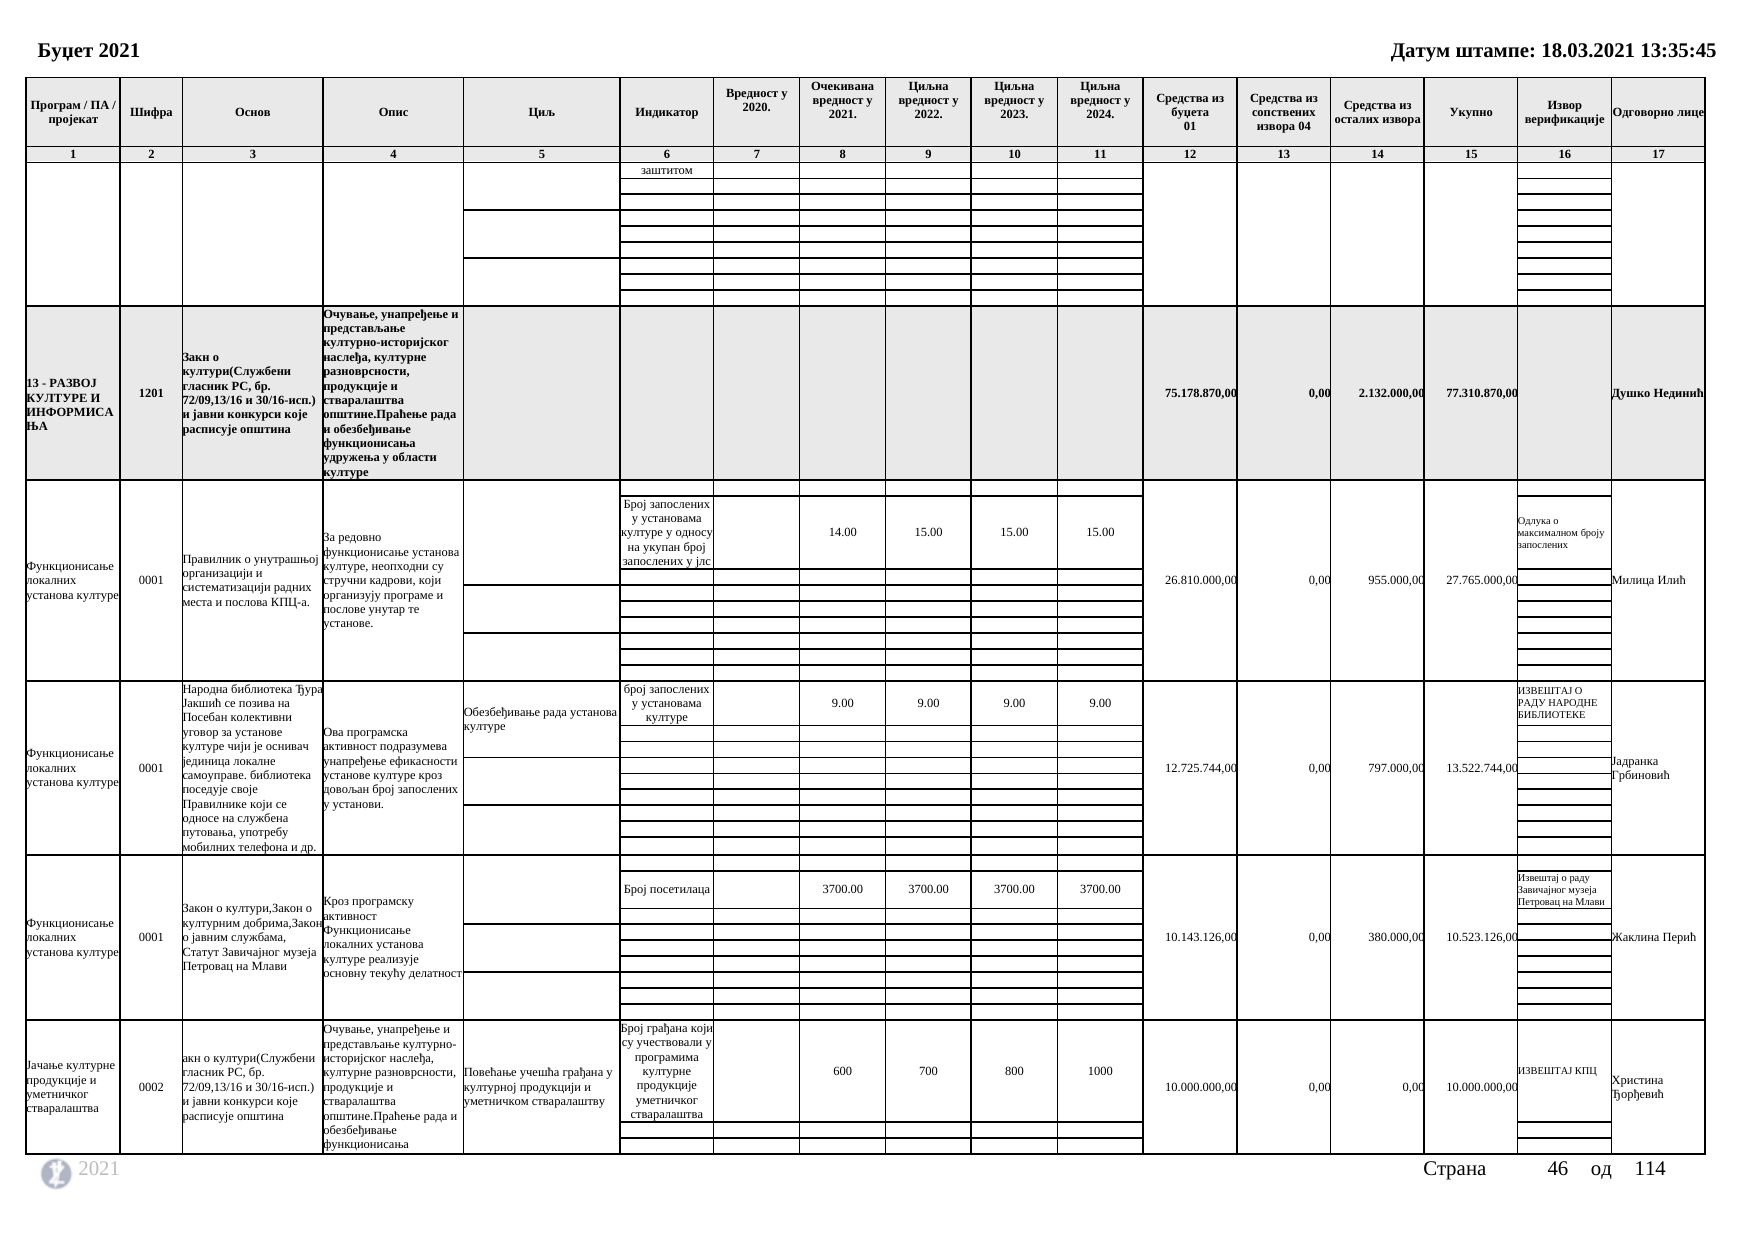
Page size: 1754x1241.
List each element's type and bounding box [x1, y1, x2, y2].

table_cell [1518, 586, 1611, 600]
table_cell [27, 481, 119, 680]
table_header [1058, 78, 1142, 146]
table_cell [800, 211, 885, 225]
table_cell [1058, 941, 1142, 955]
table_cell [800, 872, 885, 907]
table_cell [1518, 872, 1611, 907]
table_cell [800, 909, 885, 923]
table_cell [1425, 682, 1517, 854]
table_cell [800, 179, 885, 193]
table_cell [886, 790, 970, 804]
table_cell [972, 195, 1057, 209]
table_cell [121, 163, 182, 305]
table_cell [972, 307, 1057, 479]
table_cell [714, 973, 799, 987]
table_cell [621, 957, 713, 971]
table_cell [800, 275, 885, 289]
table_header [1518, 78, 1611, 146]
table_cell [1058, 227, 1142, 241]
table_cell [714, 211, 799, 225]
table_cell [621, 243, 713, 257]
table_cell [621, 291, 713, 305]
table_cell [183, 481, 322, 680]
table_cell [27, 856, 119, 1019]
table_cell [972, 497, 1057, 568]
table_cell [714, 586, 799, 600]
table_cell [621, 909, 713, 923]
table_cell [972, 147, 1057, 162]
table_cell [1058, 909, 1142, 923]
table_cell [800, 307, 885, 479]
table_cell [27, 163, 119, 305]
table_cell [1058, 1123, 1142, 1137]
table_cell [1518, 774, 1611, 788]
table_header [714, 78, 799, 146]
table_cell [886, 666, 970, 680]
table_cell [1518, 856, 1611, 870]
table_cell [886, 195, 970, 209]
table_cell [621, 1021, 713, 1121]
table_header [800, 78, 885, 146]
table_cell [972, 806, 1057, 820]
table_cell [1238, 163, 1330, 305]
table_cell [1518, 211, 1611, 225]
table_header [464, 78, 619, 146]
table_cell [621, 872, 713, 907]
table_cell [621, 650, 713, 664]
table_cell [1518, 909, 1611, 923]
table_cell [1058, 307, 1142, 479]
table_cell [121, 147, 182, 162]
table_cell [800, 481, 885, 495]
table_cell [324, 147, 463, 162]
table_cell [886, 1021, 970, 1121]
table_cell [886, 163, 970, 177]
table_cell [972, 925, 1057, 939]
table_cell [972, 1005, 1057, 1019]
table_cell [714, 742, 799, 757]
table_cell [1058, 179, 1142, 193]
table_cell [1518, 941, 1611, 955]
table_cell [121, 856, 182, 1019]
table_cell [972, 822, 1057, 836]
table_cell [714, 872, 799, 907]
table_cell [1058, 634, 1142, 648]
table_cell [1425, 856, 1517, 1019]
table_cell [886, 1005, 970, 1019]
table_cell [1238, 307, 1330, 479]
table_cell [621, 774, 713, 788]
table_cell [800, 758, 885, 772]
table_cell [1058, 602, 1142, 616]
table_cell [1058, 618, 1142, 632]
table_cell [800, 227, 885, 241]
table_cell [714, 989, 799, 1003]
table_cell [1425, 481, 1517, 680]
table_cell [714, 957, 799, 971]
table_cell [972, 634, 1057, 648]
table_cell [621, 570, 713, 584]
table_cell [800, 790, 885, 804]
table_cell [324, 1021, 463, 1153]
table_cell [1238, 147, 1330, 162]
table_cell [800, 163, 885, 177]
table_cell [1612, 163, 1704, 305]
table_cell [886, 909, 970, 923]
picture [37, 1155, 76, 1194]
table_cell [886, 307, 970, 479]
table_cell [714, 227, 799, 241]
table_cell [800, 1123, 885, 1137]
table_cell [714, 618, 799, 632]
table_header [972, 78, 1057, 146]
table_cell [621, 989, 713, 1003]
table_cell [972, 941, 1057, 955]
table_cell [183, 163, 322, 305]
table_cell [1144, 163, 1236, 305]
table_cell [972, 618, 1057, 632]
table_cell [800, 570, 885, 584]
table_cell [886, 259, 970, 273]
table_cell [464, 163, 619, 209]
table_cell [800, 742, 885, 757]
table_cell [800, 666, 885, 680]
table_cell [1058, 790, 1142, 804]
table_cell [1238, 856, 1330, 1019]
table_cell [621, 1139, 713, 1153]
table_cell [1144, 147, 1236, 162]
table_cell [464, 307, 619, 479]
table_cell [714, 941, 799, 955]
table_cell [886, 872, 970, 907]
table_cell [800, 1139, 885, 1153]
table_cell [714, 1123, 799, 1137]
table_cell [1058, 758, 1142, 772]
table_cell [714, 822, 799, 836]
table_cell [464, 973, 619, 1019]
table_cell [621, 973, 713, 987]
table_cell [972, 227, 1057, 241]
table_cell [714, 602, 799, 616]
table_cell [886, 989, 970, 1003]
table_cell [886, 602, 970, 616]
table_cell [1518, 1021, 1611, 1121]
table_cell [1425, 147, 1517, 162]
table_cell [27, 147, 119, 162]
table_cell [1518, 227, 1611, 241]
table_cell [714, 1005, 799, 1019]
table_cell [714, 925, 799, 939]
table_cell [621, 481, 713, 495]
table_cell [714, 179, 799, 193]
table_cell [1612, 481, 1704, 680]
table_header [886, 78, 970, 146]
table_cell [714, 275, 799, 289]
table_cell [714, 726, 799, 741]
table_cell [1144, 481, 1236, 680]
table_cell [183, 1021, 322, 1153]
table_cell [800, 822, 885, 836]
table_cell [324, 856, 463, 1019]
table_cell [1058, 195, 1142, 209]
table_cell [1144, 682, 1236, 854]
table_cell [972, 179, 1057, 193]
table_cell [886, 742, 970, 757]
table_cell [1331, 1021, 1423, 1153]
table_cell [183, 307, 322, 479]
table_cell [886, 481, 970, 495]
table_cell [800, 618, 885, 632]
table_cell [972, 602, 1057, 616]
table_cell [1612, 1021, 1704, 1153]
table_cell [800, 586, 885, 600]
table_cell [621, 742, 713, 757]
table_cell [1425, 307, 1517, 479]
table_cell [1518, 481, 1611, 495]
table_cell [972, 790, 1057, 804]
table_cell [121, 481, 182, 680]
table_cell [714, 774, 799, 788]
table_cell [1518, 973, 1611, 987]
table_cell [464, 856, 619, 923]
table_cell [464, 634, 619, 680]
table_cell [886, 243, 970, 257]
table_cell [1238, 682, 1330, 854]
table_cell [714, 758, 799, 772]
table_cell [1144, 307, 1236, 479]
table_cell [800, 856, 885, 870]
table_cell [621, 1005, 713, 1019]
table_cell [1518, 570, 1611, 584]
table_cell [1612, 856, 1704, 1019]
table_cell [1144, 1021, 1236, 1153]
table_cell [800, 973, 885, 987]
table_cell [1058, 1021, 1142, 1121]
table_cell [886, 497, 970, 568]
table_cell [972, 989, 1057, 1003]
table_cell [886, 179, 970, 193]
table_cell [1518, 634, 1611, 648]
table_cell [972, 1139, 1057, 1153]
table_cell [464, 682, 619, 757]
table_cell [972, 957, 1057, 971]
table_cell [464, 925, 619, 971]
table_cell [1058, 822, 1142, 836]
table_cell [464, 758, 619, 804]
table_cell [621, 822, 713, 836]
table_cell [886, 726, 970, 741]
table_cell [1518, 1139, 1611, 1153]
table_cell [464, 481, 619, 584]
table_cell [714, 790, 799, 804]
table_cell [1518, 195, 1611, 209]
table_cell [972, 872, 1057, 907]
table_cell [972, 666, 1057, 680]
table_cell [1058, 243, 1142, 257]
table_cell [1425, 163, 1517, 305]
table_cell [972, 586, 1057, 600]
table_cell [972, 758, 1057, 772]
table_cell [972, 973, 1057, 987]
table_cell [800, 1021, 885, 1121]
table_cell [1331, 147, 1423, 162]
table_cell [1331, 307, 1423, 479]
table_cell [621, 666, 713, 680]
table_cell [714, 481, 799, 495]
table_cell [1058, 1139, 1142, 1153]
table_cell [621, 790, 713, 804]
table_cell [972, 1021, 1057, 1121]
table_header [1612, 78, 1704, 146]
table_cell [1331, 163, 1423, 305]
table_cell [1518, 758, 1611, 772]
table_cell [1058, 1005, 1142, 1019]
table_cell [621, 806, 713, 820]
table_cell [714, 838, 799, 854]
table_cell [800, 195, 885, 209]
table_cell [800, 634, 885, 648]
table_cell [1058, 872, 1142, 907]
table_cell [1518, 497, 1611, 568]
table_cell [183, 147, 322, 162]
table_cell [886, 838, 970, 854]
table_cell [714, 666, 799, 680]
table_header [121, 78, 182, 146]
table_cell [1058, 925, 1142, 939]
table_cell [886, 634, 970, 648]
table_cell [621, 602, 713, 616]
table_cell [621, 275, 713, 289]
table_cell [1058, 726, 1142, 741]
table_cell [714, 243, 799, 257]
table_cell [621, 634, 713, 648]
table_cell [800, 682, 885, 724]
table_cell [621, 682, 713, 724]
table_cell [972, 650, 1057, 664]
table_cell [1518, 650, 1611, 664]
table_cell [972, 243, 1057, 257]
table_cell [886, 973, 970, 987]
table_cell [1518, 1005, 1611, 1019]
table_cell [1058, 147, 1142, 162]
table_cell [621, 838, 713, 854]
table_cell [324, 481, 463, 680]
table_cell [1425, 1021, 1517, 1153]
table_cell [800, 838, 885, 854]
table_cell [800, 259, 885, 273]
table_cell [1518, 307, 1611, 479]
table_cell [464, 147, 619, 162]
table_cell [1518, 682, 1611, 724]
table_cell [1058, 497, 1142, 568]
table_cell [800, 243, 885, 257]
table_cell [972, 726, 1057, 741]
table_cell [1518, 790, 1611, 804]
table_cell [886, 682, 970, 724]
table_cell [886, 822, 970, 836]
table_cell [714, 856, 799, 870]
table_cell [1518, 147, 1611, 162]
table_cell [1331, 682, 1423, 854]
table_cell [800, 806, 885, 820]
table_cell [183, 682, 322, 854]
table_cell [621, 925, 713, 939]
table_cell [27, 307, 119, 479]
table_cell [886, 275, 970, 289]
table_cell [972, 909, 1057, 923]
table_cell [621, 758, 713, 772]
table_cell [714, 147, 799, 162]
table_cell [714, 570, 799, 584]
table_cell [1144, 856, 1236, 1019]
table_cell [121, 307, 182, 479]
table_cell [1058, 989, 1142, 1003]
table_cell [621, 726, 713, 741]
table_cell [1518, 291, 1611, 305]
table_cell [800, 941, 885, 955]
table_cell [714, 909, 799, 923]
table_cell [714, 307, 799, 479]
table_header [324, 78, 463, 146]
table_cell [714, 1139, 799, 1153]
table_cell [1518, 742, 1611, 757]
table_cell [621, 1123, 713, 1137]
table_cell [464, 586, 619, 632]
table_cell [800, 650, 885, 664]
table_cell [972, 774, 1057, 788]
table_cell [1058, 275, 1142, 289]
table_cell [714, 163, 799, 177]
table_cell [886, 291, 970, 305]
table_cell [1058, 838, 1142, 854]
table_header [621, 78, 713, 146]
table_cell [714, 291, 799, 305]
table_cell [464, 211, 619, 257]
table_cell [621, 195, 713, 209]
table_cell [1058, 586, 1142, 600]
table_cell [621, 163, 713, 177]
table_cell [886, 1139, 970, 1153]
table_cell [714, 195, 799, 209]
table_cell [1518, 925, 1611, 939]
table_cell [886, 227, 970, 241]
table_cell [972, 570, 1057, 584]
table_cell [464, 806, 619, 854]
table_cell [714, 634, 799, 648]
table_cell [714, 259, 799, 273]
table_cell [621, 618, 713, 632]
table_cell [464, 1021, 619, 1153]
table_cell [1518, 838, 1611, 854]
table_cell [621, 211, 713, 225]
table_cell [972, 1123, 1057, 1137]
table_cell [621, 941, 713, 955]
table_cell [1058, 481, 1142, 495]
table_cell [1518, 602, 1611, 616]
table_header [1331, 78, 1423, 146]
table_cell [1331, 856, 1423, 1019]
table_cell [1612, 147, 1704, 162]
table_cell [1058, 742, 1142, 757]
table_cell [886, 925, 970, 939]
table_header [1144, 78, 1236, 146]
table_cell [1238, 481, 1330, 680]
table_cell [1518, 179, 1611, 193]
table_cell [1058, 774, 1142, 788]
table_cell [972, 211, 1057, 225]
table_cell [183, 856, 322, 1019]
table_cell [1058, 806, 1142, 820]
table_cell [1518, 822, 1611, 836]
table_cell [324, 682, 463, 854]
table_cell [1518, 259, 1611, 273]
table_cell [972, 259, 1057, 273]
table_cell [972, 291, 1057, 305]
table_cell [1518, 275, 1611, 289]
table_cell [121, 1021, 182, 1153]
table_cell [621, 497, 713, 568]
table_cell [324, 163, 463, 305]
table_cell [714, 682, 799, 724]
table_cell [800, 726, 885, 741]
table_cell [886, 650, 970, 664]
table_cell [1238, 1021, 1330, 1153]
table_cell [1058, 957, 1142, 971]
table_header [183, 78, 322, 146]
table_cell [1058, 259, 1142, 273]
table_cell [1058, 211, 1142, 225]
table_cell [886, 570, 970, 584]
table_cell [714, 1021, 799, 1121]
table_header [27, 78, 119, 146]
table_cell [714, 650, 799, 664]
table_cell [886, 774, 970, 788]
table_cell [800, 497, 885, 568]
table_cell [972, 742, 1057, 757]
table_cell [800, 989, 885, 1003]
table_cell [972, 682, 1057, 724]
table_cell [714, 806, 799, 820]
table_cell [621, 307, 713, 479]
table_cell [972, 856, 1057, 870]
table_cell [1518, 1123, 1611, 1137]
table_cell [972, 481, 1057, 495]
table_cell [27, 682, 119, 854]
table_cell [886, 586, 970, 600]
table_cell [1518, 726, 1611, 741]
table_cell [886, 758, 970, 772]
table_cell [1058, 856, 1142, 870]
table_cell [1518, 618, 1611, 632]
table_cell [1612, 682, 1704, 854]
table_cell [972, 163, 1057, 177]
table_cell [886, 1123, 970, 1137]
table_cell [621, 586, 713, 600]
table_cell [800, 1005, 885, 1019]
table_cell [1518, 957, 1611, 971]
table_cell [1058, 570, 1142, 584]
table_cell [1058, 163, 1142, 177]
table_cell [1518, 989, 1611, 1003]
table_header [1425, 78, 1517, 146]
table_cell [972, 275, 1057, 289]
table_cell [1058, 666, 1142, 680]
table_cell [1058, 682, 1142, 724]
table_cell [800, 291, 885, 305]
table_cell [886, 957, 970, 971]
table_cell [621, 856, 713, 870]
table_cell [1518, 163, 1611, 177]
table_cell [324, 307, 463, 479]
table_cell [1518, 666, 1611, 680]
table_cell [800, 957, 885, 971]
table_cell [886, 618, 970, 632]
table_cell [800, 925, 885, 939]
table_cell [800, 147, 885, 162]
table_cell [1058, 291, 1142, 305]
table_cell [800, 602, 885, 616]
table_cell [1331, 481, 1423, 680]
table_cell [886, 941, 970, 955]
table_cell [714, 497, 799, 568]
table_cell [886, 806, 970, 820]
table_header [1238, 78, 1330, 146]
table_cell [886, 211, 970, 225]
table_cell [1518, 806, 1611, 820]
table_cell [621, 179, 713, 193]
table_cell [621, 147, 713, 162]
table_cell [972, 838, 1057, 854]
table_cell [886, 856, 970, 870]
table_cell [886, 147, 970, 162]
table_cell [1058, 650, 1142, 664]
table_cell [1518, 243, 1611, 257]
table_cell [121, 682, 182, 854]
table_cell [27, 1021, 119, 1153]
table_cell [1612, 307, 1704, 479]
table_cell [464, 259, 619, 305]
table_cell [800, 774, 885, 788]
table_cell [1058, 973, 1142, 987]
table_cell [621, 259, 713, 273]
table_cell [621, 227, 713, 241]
